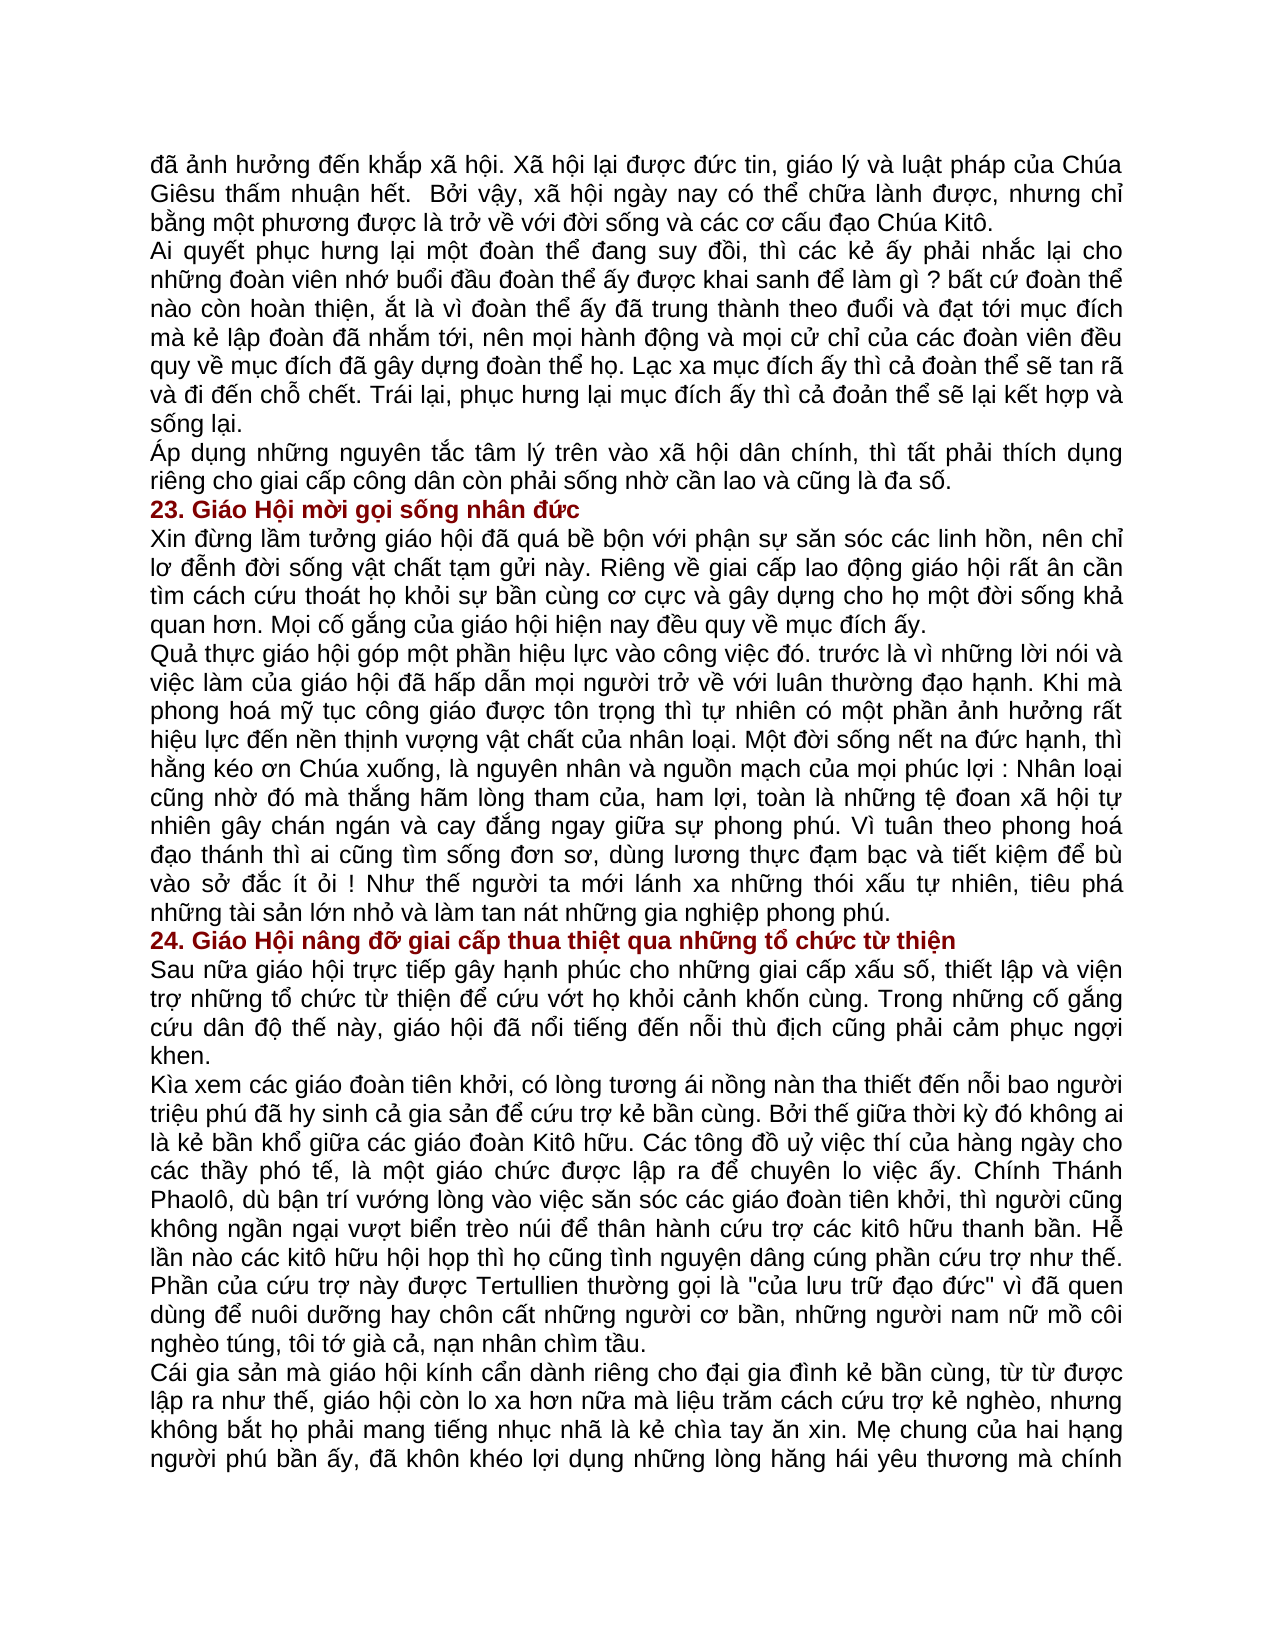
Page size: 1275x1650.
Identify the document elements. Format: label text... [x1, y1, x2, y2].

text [150, 1357, 1125, 1472]
text Quả thực giáo hội góp một phần hiệu lực vào công việc đó. trước là vì những lời nói và việc làm của giáo hội đã hấp dẫn mọi người trở về với luân thường đạo hạnh. Khi mà phong hoá mỹ tục công giáo được tôn trọng thì tự nhiên có một phần ảnh hưởng rất hiệu lực đến nền thịnh vượng vật chất của nhân loại. Một đời sống nết na đức hạnh, thì hằng kéo ơn Chúa xuống, là nguyên nhân và nguồn mạch của mọi phúc lợi : Nhân loại cũng nhờ đó mà thắng hãm lòng tham của, ham lợi, toàn là những tệ đoan xã hội tự nhiên gây chán ngán và cay đắng ngay giữa sự phong phú. Vì tuân theo phong hoá đạo thánh thì ai cũng tìm sống đơn sơ, dùng lương thực đạm bạc và tiết kiệm để bù vào sở đắc ít ỏi ! Như thế người ta mới lánh xa những thói xấu tự nhiên, tiêu phá những tài sản lớn nhỏ và làm tan nát những gia nghiệp phong phú. [150, 639, 1125, 926]
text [150, 150, 1125, 236]
text Áp dụng những nguyên tắc tâm lý trên vào xã hội dân chính, thì tất phải thích dụng riêng cho giai cấp công dân còn phải sống nhờ cần lao và cũng là đa số. [150, 437, 1125, 495]
text Sau nữa giáo hội trực tiếp gây hạnh phúc cho những giai cấp xấu số, thiết lập và viện trợ những tổ chức từ thiện để cứu vớt họ khỏi cảnh khốn cùng. Trong những cố gắng cứu dân độ thế này, giáo hội đã nổi tiếng đến nỗi thù địch cũng phải cảm phục ngợi khen. [150, 955, 1125, 1070]
text 23. Giáo Hội mời gọi sống nhân đức [150, 495, 1125, 524]
text Xin đừng lầm tưởng giáo hội đã quá bề bộn với phận sự săn sóc các linh hồn, nên chỉ lơ đễnh đời sống vật chất tạm gửi này. Riêng về giai cấp lao động giáo hội rất ân cần tìm cách cứu thoát họ khỏi sự bần cùng cơ cực và gây dựng cho họ một đời sống khả quan hơn. Mọi cố gắng của giáo hội hiện nay đều quy về mục đích ấy. [150, 524, 1125, 639]
text 24. Giáo Hội nâng đỡ giai cấp thua thiệt qua những tổ chức từ thiện [150, 926, 1125, 955]
text Kìa xem các giáo đoàn tiên khởi, có lòng tương ái nồng nàn tha thiết đến nỗi bao người triệu phú đã hy sinh cả gia sản để cứu trợ kẻ bần cùng. Bởi thế giữa thời kỳ đó không ai là kẻ bần khổ giữa các giáo đoàn Kitô hữu. Các tông đồ uỷ việc thí của hàng ngày cho các thầy phó tế, là một giáo chức được lập ra để chuyên lo việc ấy. Chính Thánh Phaolô, dù bận trí vướng lòng vào việc săn sóc các giáo đoàn tiên khởi, thì người cũng không ngần ngại vượt biển trèo núi để thân hành cứu trợ các kitô hữu thanh bần. Hễ lần nào các kitô hữu hội họp thì họ cũng tình nguyện dâng cúng phần cứu trợ như thế. Phần của cứu trợ này được Tertullien thường gọi là "của lưu trữ đạo đức" vì đã quen dùng để nuôi dưỡng hay chôn cất những người cơ bần, những người nam nữ mồ côi nghèo túng, tôi tớ già cả, nạn nhân chìm tầu. [150, 1070, 1125, 1357]
text Ai quyết phục hưng lại một đoàn thể đang suy đồi, thì các kẻ ấy phải nhắc lại cho những đoàn viên nhớ buổi đầu đoàn thể ấy được khai sanh để làm gì ? bất cứ đoàn thể nào còn hoàn thiện, ắt là vì đoàn thể ấy đã trung thành theo đuổi và đạt tới mục đích mà kẻ lập đoàn đã nhắm tới, nên mọi hành động và mọi cử chỉ của các đoàn viên đều quy về mục đích đã gây dựng đoàn thể họ. Lạc xa mục đích ấy thì cả đoàn thể sẽ tan rã và đi đến chỗ chết. Trái lại, phục hưng lại mục đích ấy thì cả đoản thể sẽ lại kết hợp và sống lại. [150, 236, 1125, 437]
